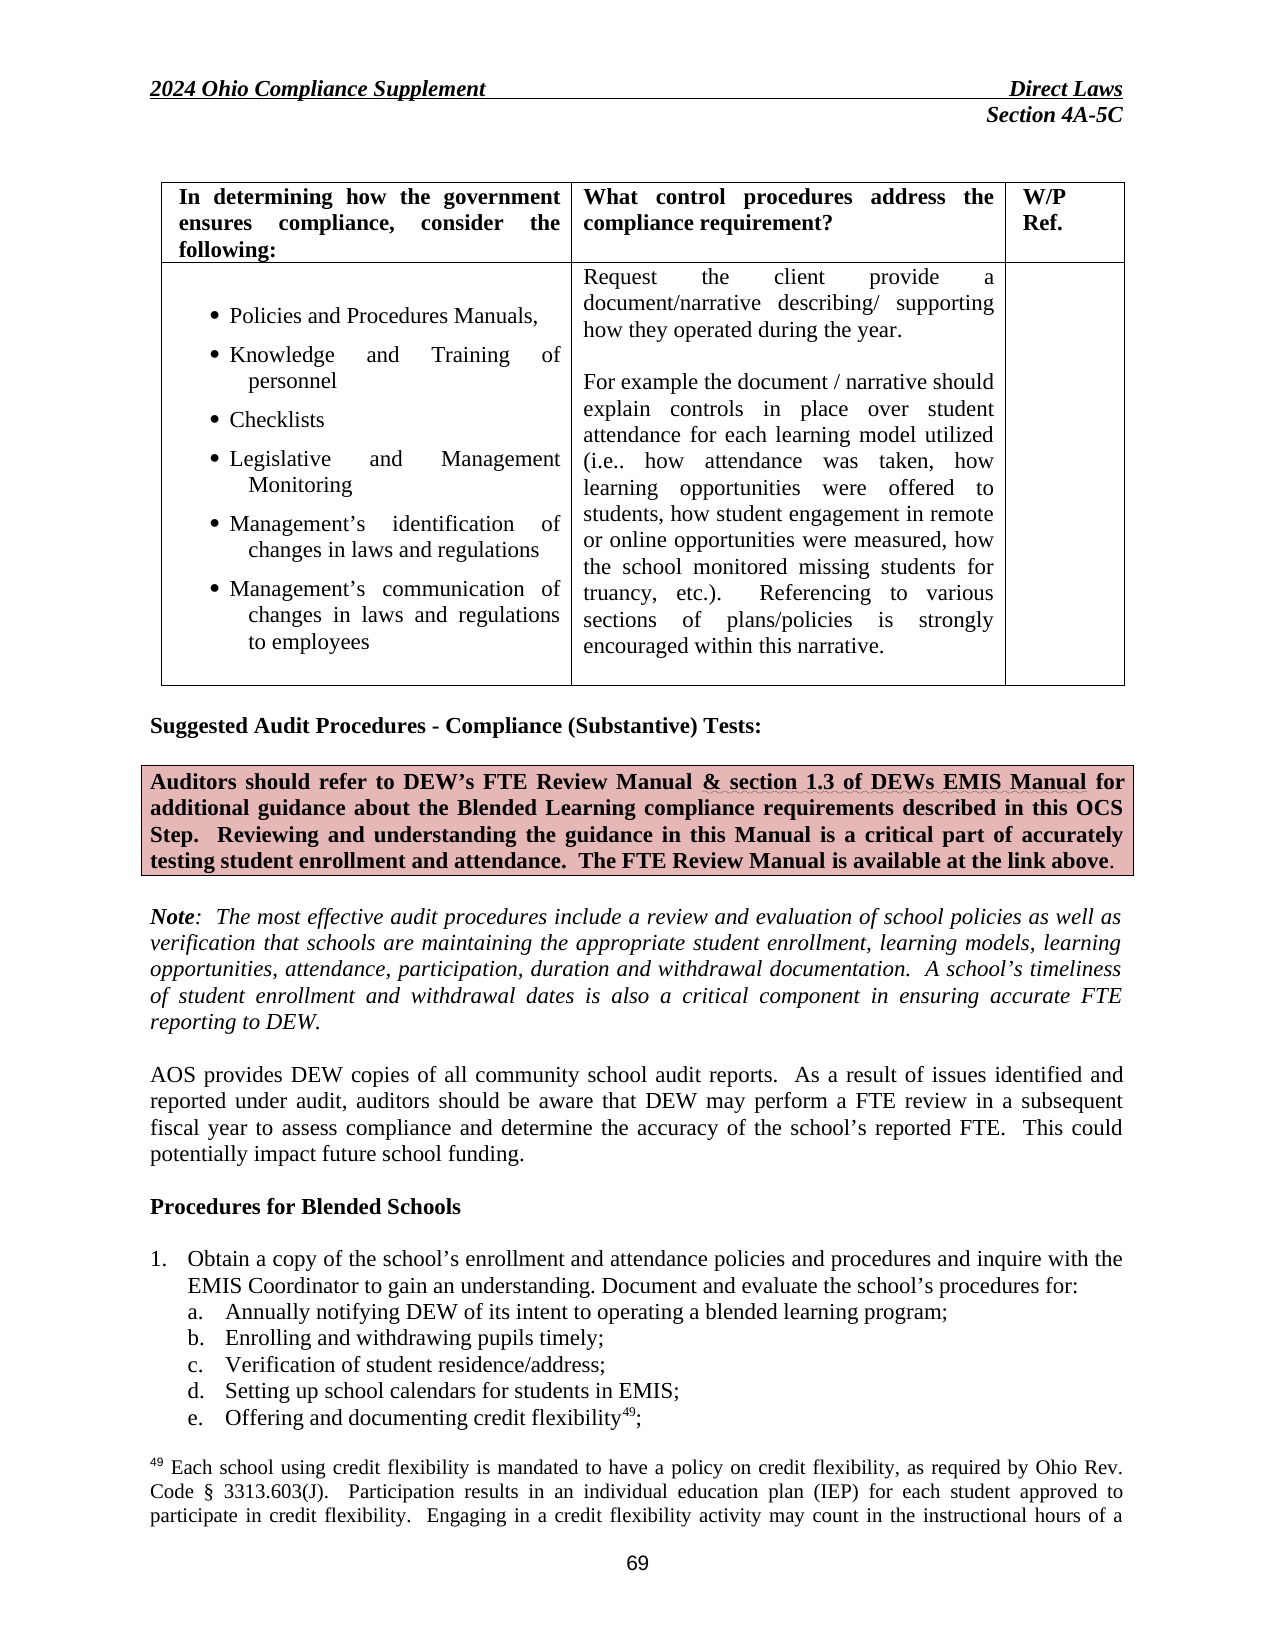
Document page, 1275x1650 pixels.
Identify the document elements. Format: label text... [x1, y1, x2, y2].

table_header W/P Ref. [1006, 183, 1124, 262]
list Offering and documenting credit flexibility; [187, 1403, 1125, 1430]
list Setting up school calendars for students in EMIS; [187, 1377, 1125, 1403]
text Note: The most effective audit procedures include a review and evaluation of school policies as well as verification that schools are maintaining the appropriate student enrollment, learning models, learning opportunities, attendance, participation, duration and withdrawal documentation. A school’s timeliness of student enrollment and withdrawal dates is also a critical component in ensuring accurate FTE reporting to DEW. [150, 903, 1125, 1034]
table_cell [1006, 263, 1124, 685]
list Annually notifying DEW of its intent to operating a blended learning program; [187, 1298, 1125, 1324]
text Procedures for Blended Schools [150, 1193, 1125, 1219]
table_cell Request the client provide a document/narrative describing/ supporting how they operated during the year. For example the document / narrative should explain controls in place over student attendance for each learning model utilized (i.e.. how attendance was taken, how learning opportunities were offered to students, how student engagement in remote or online opportunities were measured, how the school monitored missing students for truancy, etc.). Referencing to various sections of plans/policies is strongly encouraged within this narrative. [572, 263, 1005, 685]
table_header In determining how the government ensures compliance, consider the following: [162, 183, 571, 262]
table_header What control procedures address the compliance requirement? [572, 183, 1005, 262]
text Auditors should refer to DEW’s FTE Review Manual & section 1.3 of DEWs EMIS Manual for additional guidance about the Blended Learning compliance requirements described in this OCS Step. Reviewing and understanding the guidance in this Manual is a critical part of accurately testing student enrollment and attendance. The FTE Review Manual is available at the link above. [142, 766, 1133, 875]
text AOS provides DEW copies of all community school audit reports. As a result of issues identified and reported under audit, auditors should be aware that DEW may perform a FTE review in a subsequent fiscal year to assess compliance and determine the accuracy of the school’s reported FTE. This could potentially impact future school funding. [150, 1061, 1125, 1166]
table_cell Policies and Procedures Manuals, Knowledge and Training of personnel Checklists Legislative and Management Monitoring Management’s identification of changes in laws and regulations Management’s communication of changes in laws and regulations to employees [162, 263, 571, 685]
list Enrolling and withdrawing pupils timely; [187, 1324, 1125, 1351]
text Suggested Audit Procedures - Compliance (Substantive) Tests: [150, 712, 1125, 738]
list Obtain a copy of the school’s enrollment and attendance policies and procedures and inquire with the EMIS Coordinator to gain an understanding. Document and evaluate the school’s procedures for: [150, 1245, 1125, 1298]
list Verification of student residence/address; [187, 1351, 1125, 1377]
